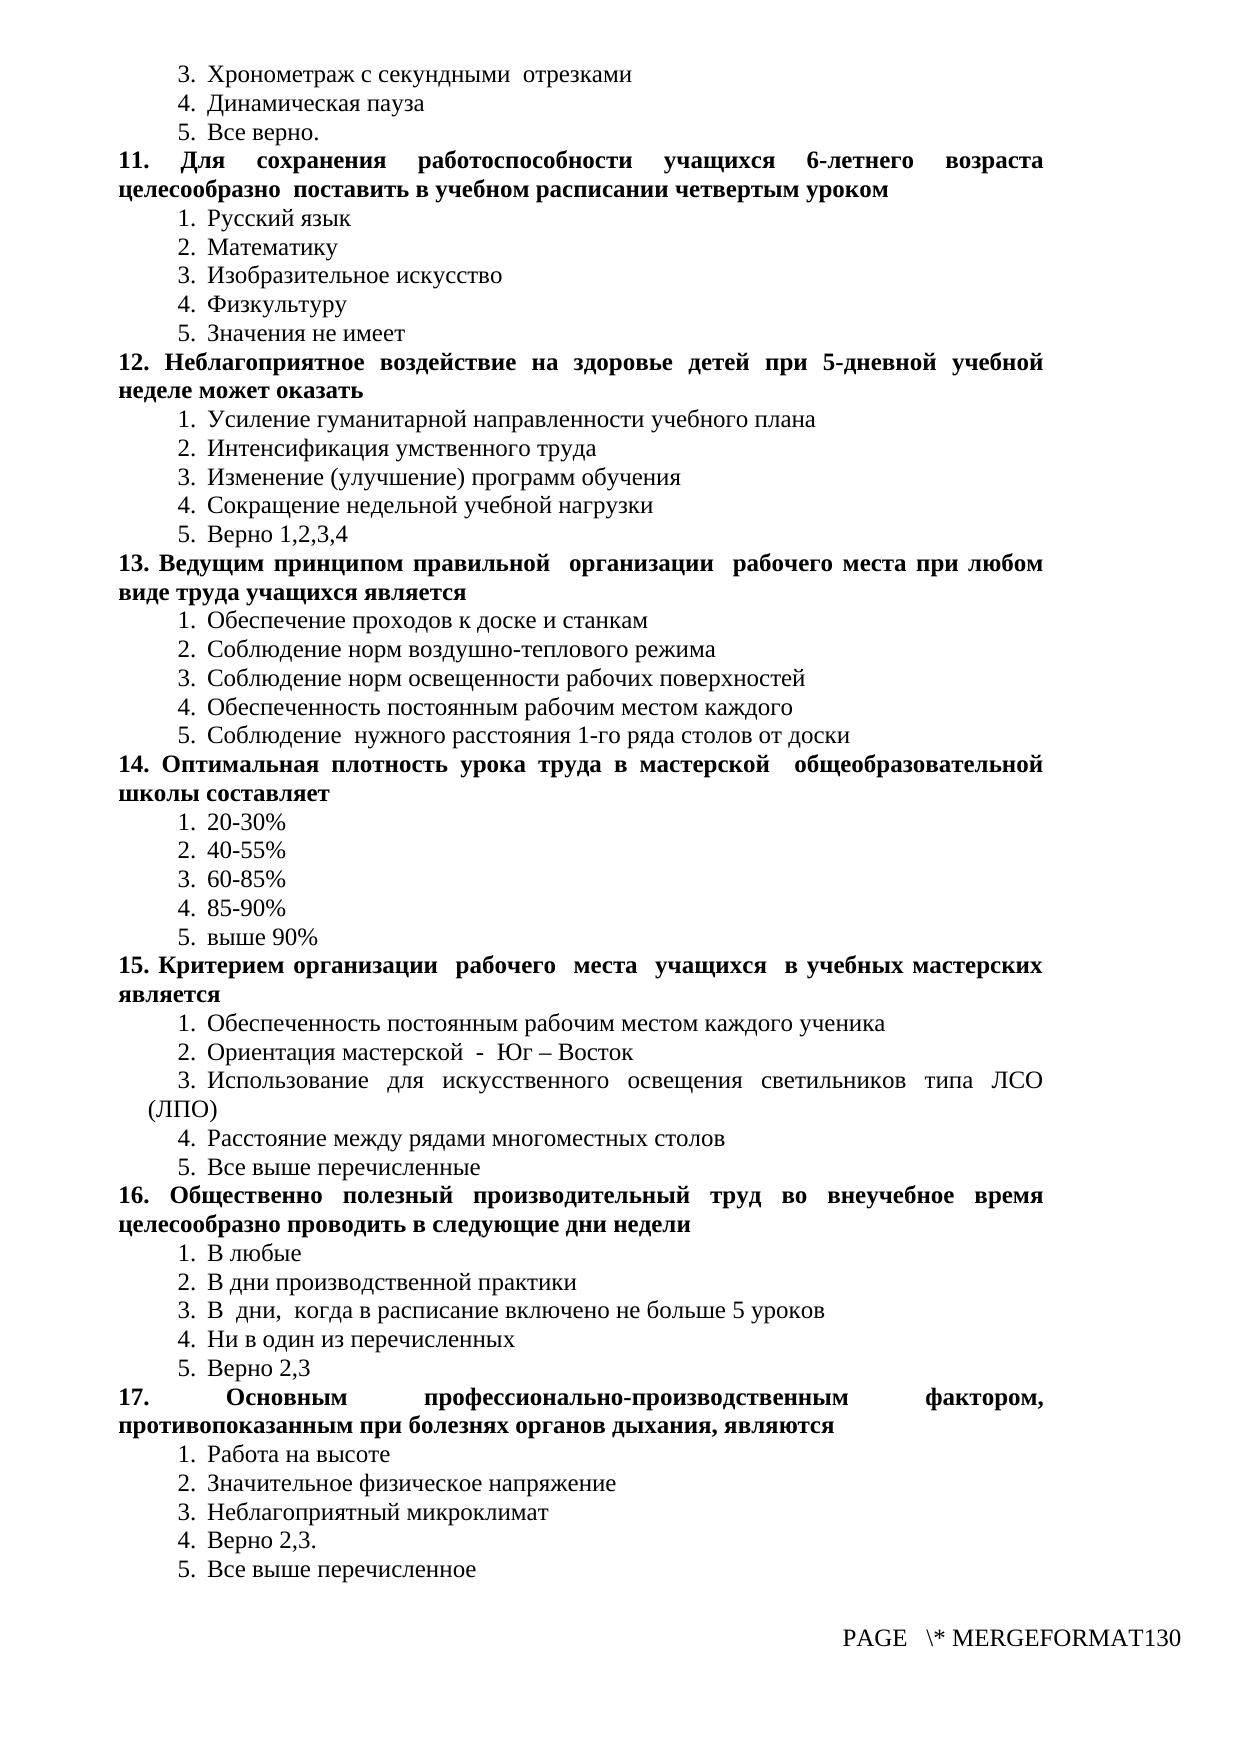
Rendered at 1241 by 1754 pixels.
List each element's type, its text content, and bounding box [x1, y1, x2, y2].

list Значительное физическое напряжение [148, 1468, 1044, 1497]
text 16. Общественно полезный производительный труд во внеучебное время целесообразно проводить в следующие дни недели [118, 1180, 1044, 1238]
list 60-85% [148, 864, 1044, 893]
text 15. Критерием организации рабочего места учащихся в учебных мастерских является [118, 950, 1044, 1008]
list В любые [148, 1238, 1044, 1267]
list Ориентация мастерской - Юг – Восток [148, 1037, 1044, 1065]
list Обеспеченность постоянным рабочим местом каждого ученика [148, 1008, 1044, 1037]
list В дни, когда в расписание включено не больше 5 уроков [148, 1295, 1044, 1324]
list Обеспечение проходов к доске и станкам [148, 605, 1044, 634]
list Хронометраж с секундными отрезками [148, 59, 1044, 88]
text 17. Основным профессионально-производственным фактором, противопоказанным при болезнях органов дыхания, являются [118, 1382, 1044, 1439]
list Соблюдение норм освещенности рабочих поверхностей [148, 663, 1044, 692]
list Все выше перечисленные [148, 1152, 1044, 1180]
list Соблюдение норм воздушно-теплового режима [148, 634, 1044, 663]
list Верно 1,2,3,4 [148, 519, 1044, 548]
list Неблагоприятный микроклимат [148, 1497, 1044, 1525]
list Расстояние между рядами многоместных столов [148, 1123, 1044, 1152]
list В дни производственной практики [148, 1267, 1044, 1295]
list Использование для искусственного освещения светильников типа ЛСО (ЛПО) [148, 1065, 1044, 1123]
list Изобразительное искусство [148, 260, 1044, 289]
list 20-30% [148, 807, 1044, 835]
text 11. Для сохранения работоспособности учащихся 6-летнего возраста целесообразно поставить в учебном расписании четвертым уроком [118, 145, 1044, 203]
list Работа на высоте [148, 1439, 1044, 1468]
text 13. Ведущим принципом правильной организации рабочего места при любом виде труда учащихся является [118, 548, 1044, 605]
list Все выше перечисленное [148, 1554, 1044, 1583]
list Соблюдение нужного расстояния 1-го ряда столов от доски [148, 720, 1044, 749]
list Динамическая пауза [148, 88, 1044, 117]
list выше 90% [148, 922, 1044, 950]
list 40-55% [148, 835, 1044, 864]
list Ни в один из перечисленных [148, 1324, 1044, 1353]
list Изменение (улучшение) программ обучения [148, 462, 1044, 490]
list Математику [148, 232, 1044, 260]
list Русский язык [148, 203, 1044, 232]
list Верно 2,3 [148, 1353, 1044, 1382]
list Сокращение недельной учебной нагрузки [148, 490, 1044, 519]
text 14. Оптимальная плотность урока труда в мастерской общеобразовательной школы составляет [118, 749, 1044, 807]
text 12. Неблагоприятное воздействие на здоровье детей при 5-дневной учебной неделе может оказать [118, 347, 1044, 404]
list Все верно. [148, 117, 1044, 145]
list Физкультуру [148, 289, 1044, 318]
list Усиление гуманитарной направленности учебного плана [148, 404, 1044, 433]
list 85-90% [148, 893, 1044, 922]
list Интенсификация умственного труда [148, 433, 1044, 462]
list Обеспеченность постоянным рабочим местом каждого [148, 692, 1044, 720]
list Верно 2,3. [148, 1525, 1044, 1554]
list Значения не имеет [148, 318, 1044, 347]
